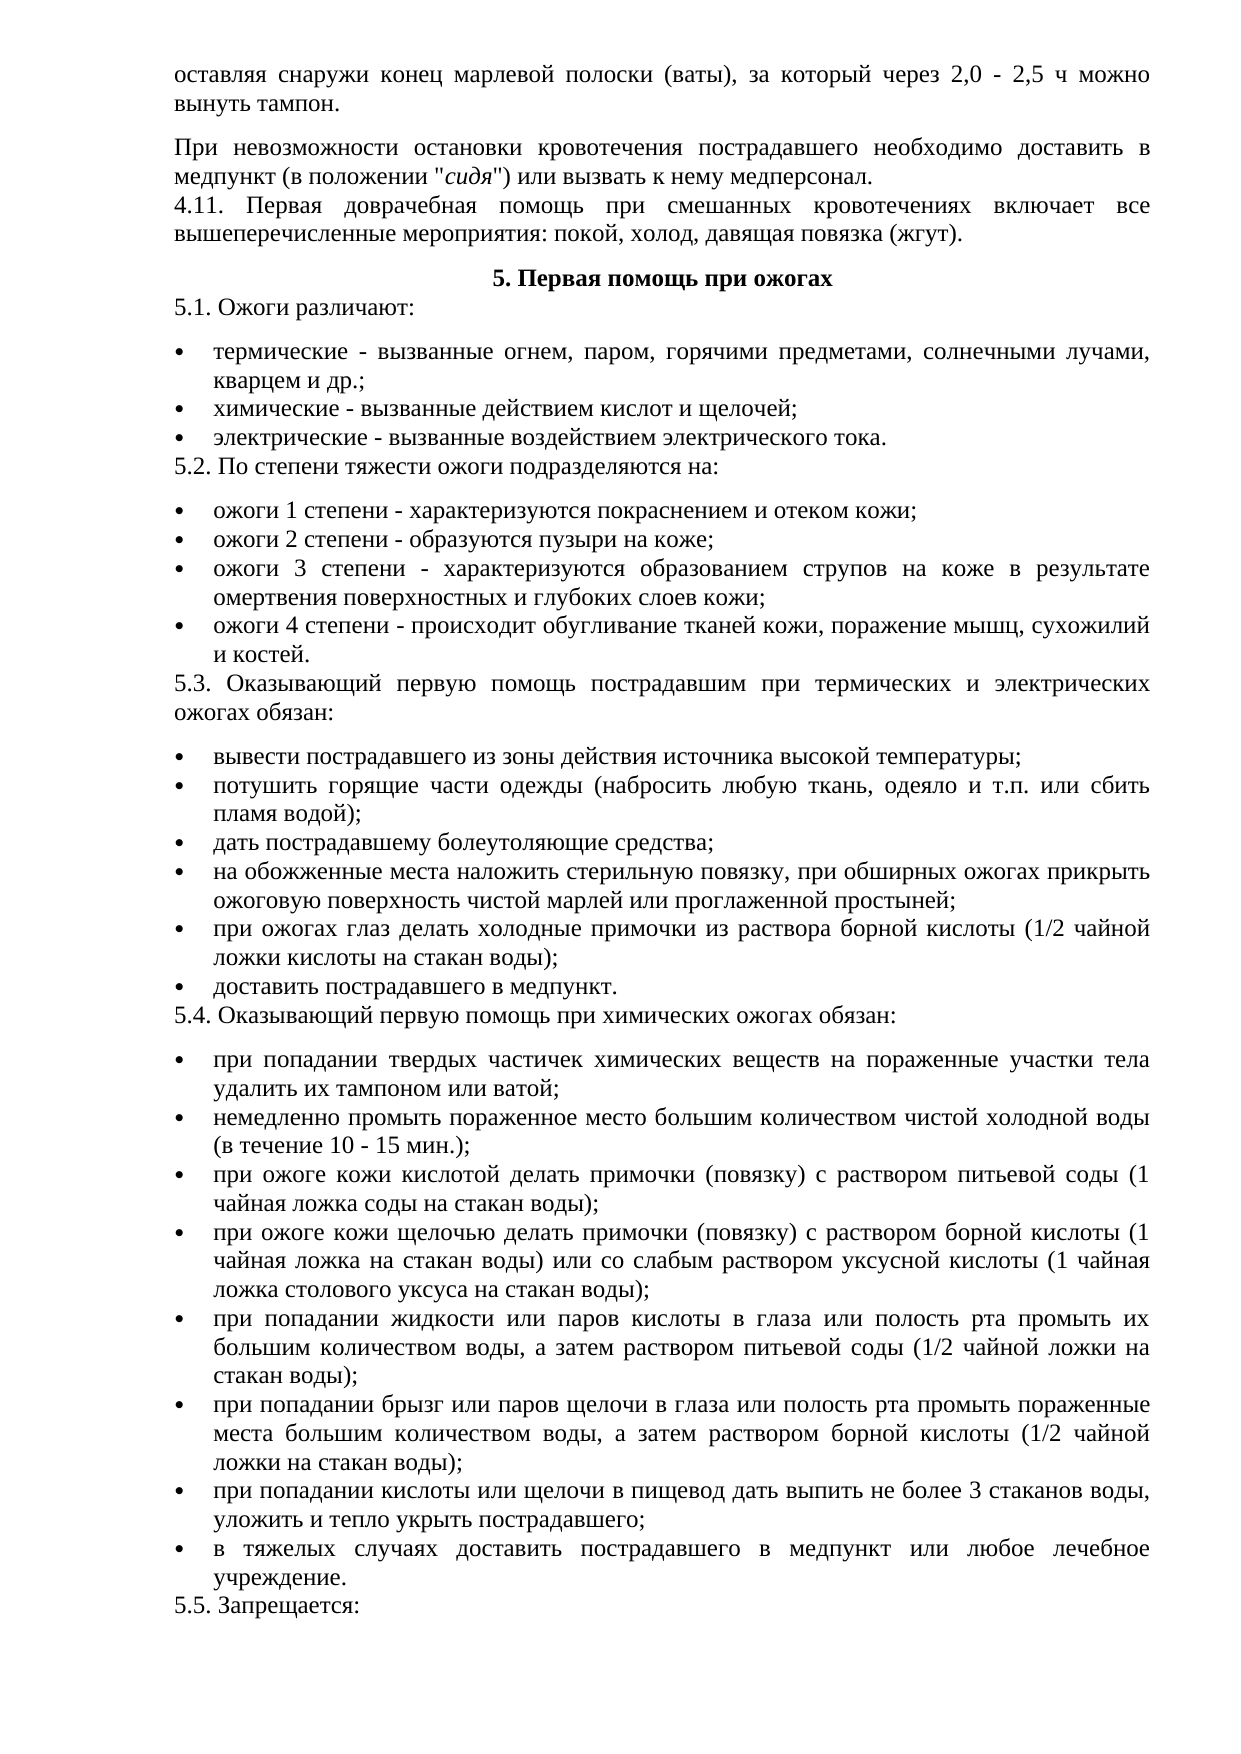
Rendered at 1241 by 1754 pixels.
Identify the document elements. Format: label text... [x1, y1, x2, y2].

text 4.11. Первая доврачебная помощь при смешанных кровотечениях включает все вышеперечисленные мероприятия: покой, холод, давящая повязка (жгут). [174, 190, 1151, 247]
text 5.3. Оказывающий первую помощь пострадавшим при термических и электрических ожогах обязан: [174, 668, 1151, 725]
list химические - вызванные действием кислот и щелочей; [176, 393, 1151, 422]
list ожоги 3 степени - характеризуются образованием струпов на коже в результате омертвения поверхностных и глубоких слоев кожи; [176, 553, 1151, 610]
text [174, 59, 1151, 117]
text 5.4. Оказывающий первую помощь при химических ожогах обязан: [174, 1000, 1151, 1028]
list при попадании кислоты или щелочи в пищевод дать выпить не более 3 стаканов воды, уложить и тепло укрыть пострадавшего; [176, 1475, 1151, 1533]
list доставить пострадавшего в медпункт. [176, 971, 1151, 1000]
list при ожоге кожи щелочью делать примочки (повязку) с раствором борной кислоты (1 чайная ложка на стакан воды) или со слабым раствором уксусной кислоты (1 чайная ложка столового уксуса на стакан воды); [176, 1217, 1151, 1303]
list ожоги 1 степени - характеризуются покраснением и отеком кожи; [176, 495, 1151, 524]
list при ожоге кожи кислотой делать примочки (повязку) с раствором питьевой соды (1 чайная ложка соды на стакан воды); [176, 1159, 1151, 1217]
list ожоги 2 степени - образуются пузыри на коже; [176, 524, 1151, 553]
list при попадании твердых частичек химических веществ на пораженные участки тела удалить их тампоном или ватой; [176, 1044, 1151, 1102]
list дать пострадавшему болеутоляющие средства; [176, 827, 1151, 856]
text 5. Первая помощь при ожогах [174, 263, 1151, 292]
list вывести пострадавшего из зоны действия источника высокой температуры; [176, 741, 1151, 770]
list ожоги 4 степени - происходит обугливание тканей кожи, поражение мышц, сухожилий и костей. [176, 610, 1151, 668]
list при попадании брызг или паров щелочи в глаза или полость рта промыть пораженные места большим количеством воды, а затем раствором борной кислоты (1/2 чайной ложки на стакан воды); [176, 1389, 1151, 1475]
text 5.2. По степени тяжести ожоги подразделяются на: [174, 451, 1151, 480]
text 5.1. Ожоги различают: [174, 292, 1151, 320]
list немедленно промыть пораженное место большим количеством чистой холодной воды (в течение 10 - 15 мин.); [176, 1102, 1151, 1159]
list термические - вызванные огнем, паром, горячими предметами, солнечными лучами, кварцем и др.; [176, 336, 1151, 393]
text При невозможности остановки кровотечения пострадавшего необходимо доставить в медпункт (в положении "сидя") или вызвать к нему медперсонал. [174, 132, 1151, 190]
list электрические - вызванные воздействием электрического тока. [176, 422, 1151, 451]
list при попадании жидкости или паров кислоты в глаза или полость рта промыть их большим количеством воды, а затем раствором питьевой соды (1/2 чайной ложки на стакан воды); [176, 1303, 1151, 1389]
list потушить горящие части одежды (набросить любую ткань, одеяло и т.п. или сбить пламя водой); [176, 770, 1151, 827]
list в тяжелых случаях доставить пострадавшего в медпункт или любое лечебное учреждение. [176, 1533, 1151, 1590]
list при ожогах глаз делать холодные примочки из раствора борной кислоты (1/2 чайной ложки кислоты на стакан воды); [176, 913, 1151, 971]
list на обожженные места наложить стерильную повязку, при обширных ожогах прикрыть ожоговую поверхность чистой марлей или проглаженной простыней; [176, 856, 1151, 913]
text 5.5. Запрещается: [174, 1590, 1151, 1619]
